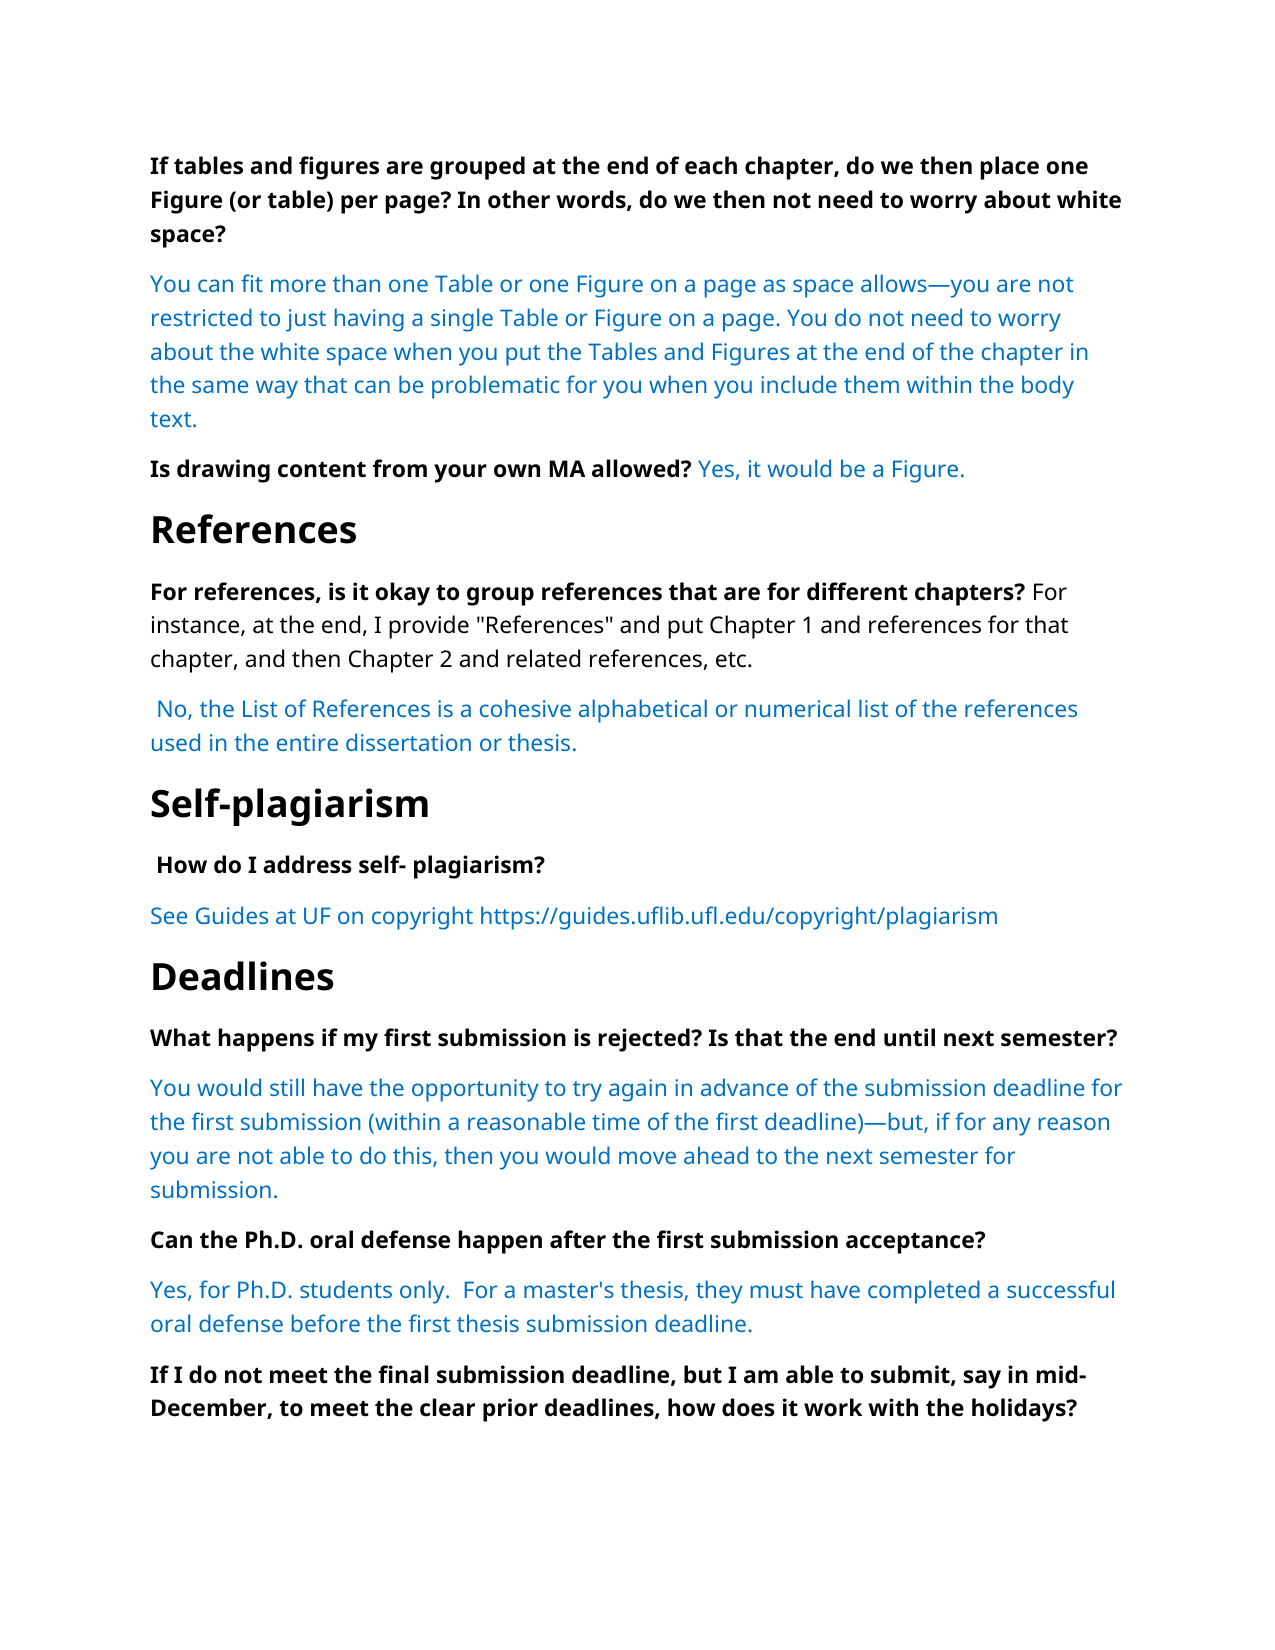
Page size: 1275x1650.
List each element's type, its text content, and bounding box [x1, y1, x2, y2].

text What happens if my first submission is rejected? Is that the end until next semester? [150, 1022, 1125, 1053]
text You would still have the opportunity to try again in advance of the submission deadline for the first submission (within a reasonable time of the first deadline)—but, if for any reason you are not able to do this, then you would move ahead to the next semester for submission. [150, 1072, 1125, 1205]
text Yes, for Ph.D. students only. For a master's thesis, they must have completed a successful oral defense before the first thesis submission deadline. [150, 1274, 1125, 1339]
text For references, is it okay to group references that are for different chapters? For instance, at the end, I provide "References" and put Chapter 1 and references for that chapter, and then Chapter 2 and related references, etc. [150, 576, 1125, 674]
text You can fit more than one Table or one Figure on a page as space allows—you are not restricted to just having a single Table or Figure on a page. You do not need to worry about the white space when you put the Tables and Figures at the end of the chapter in the same way that can be problematic for you when you include them within the body text. [150, 268, 1125, 434]
text Self-plagiarism [150, 778, 1125, 829]
text Can the Ph.D. oral defense happen after the first submission acceptance? [150, 1224, 1125, 1255]
text See Guides at UF on copyright https://guides.uflib.ufl.edu/copyright/plagiarism [150, 900, 1125, 931]
text If I do not meet the final submission deadline, but I am able to submit, say in mid-December, to meet the clear prior deadlines, how does it work with the holidays? [150, 1359, 1125, 1424]
text Is drawing content from your own MA allowed? Yes, it would be a Figure. [150, 453, 1125, 484]
text How do I address self- plagiarism? [150, 849, 1125, 881]
text If tables and figures are grouped at the end of each chapter, do we then place one Figure (or table) per page? In other words, do we then not need to worry about white space? [150, 150, 1125, 249]
text Deadlines [150, 950, 1125, 1001]
text References [150, 504, 1125, 555]
text No, the List of References is a cohesive alphabetical or numerical list of the references used in the entire dissertation or thesis. [150, 693, 1125, 758]
